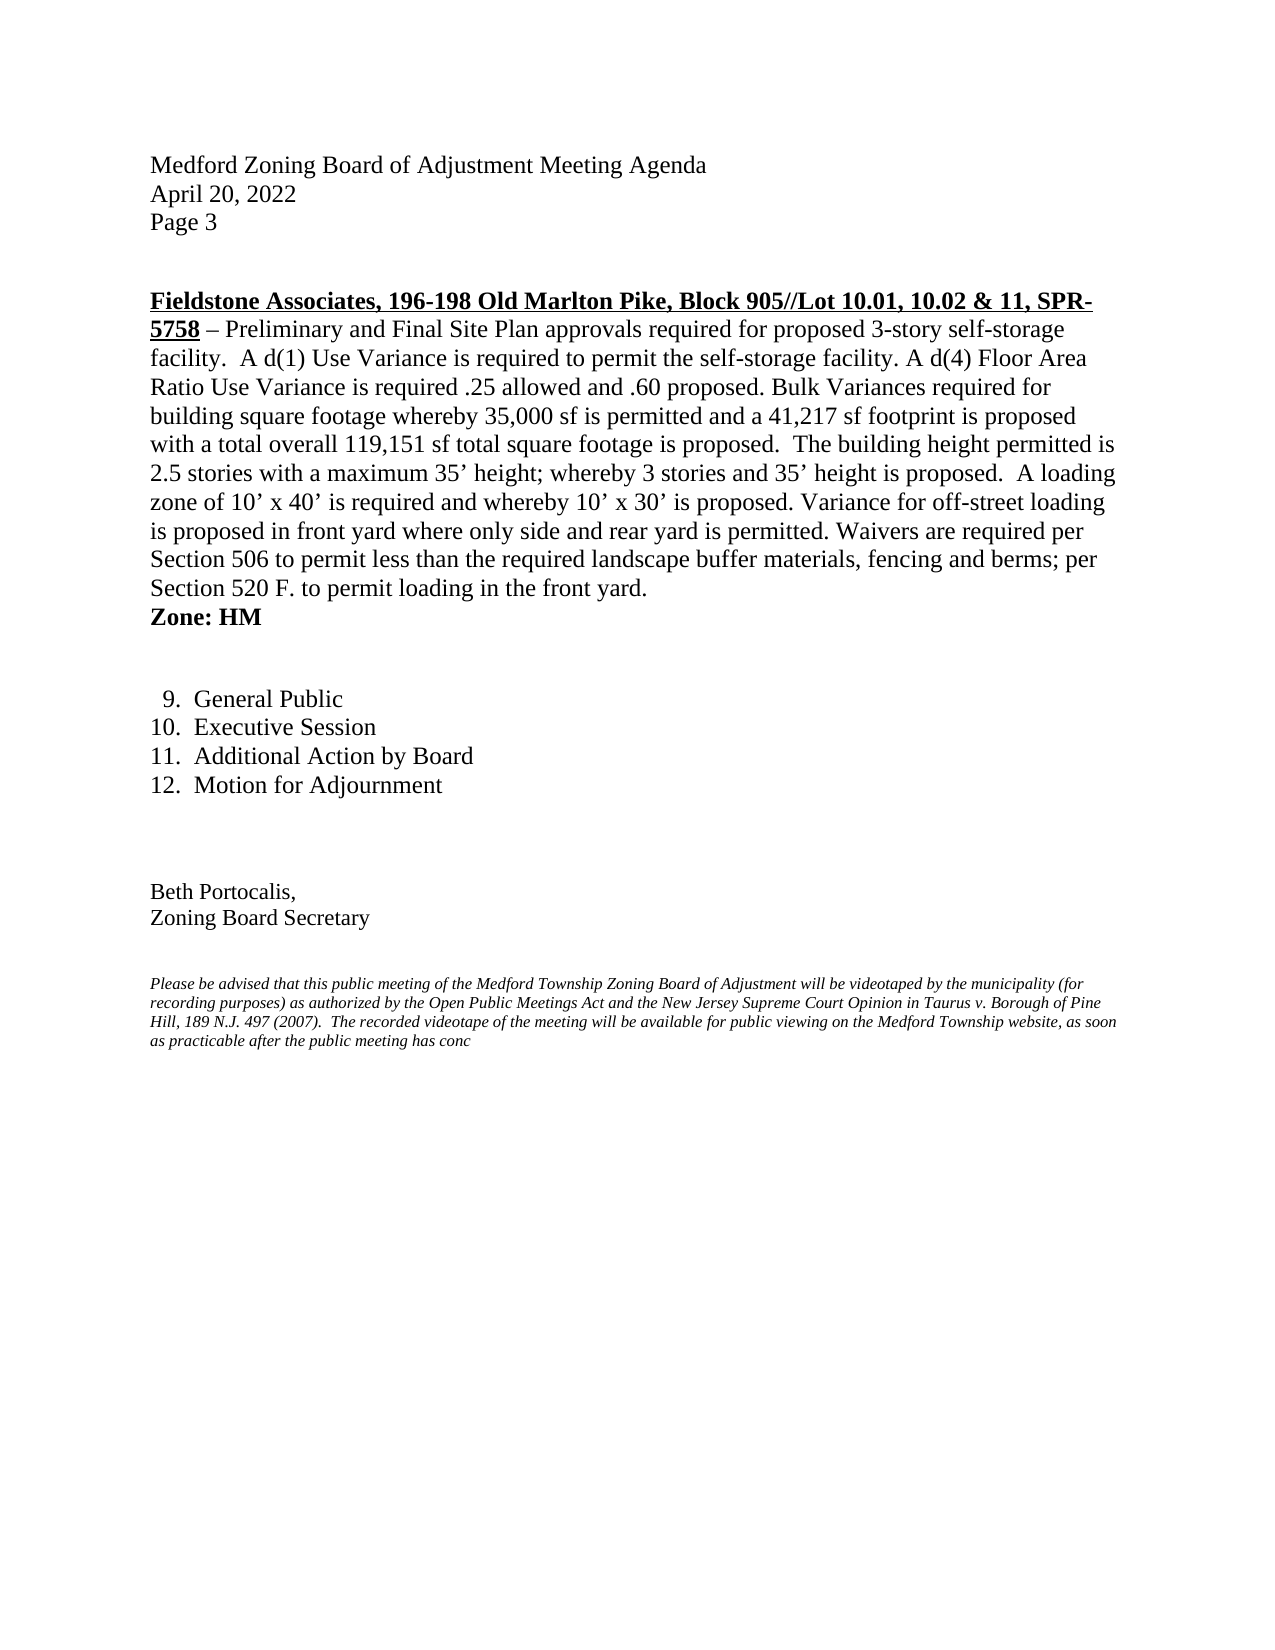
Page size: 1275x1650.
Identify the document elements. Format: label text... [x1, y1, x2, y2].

text Fieldstone Associates, 196-198 Old Marlton Pike, Block 905//Lot 10.01, 10.02 & 11, SPR-5758 – Preliminary and Final Site Plan approvals required for proposed 3-story self-storage facility. A d(1) Use Variance is required to permit the self-storage facility. A d(4) Floor Area Ratio Use Variance is required .25 allowed and .60 proposed. Bulk Variances required for building square footage whereby 35,000 sf is permitted and a 41,217 sf footprint is proposed with a total overall 119,151 sf total square footage is proposed. The building height permitted is 2.5 stories with a maximum 35’ height; whereby 3 stories and 35’ height is proposed. A loading zone of 10’ x 40’ is required and whereby 10’ x 30’ is proposed. Variance for off-street loading is proposed in front yard where only side and rear yard is permitted. Waivers are required per Section 506 to permit less than the required landscape buffer materials, fencing and berms; per Section 520 F. to permit loading in the front yard. Zone: HM [150, 286, 1125, 631]
text Please be advised that this public meeting of the Medford Township Zoning Board of Adjustment will be videotaped by the municipality (for recording purposes) as authorized by the Open Public Meetings Act and the New Jersey Supreme Court Opinion in Taurus v. Borough of Pine Hill, 189 N.J. 497 (2007). The recorded videotape of the meeting will be available for public viewing on the Medford Township website, as soon as practicable after the public meeting has conc [150, 974, 1125, 1050]
text 12. Motion for Adjournment [150, 770, 1125, 799]
text Beth Portocalis, Zoning Board Secretary [150, 878, 1125, 954]
text Medford Zoning Board of Adjustment Meeting Agenda April 20, 2022 Page 3 [150, 150, 1125, 236]
text 10. Executive Session 11. Additional Action by Board [150, 712, 1125, 770]
text 9. General Public [150, 684, 1125, 712]
